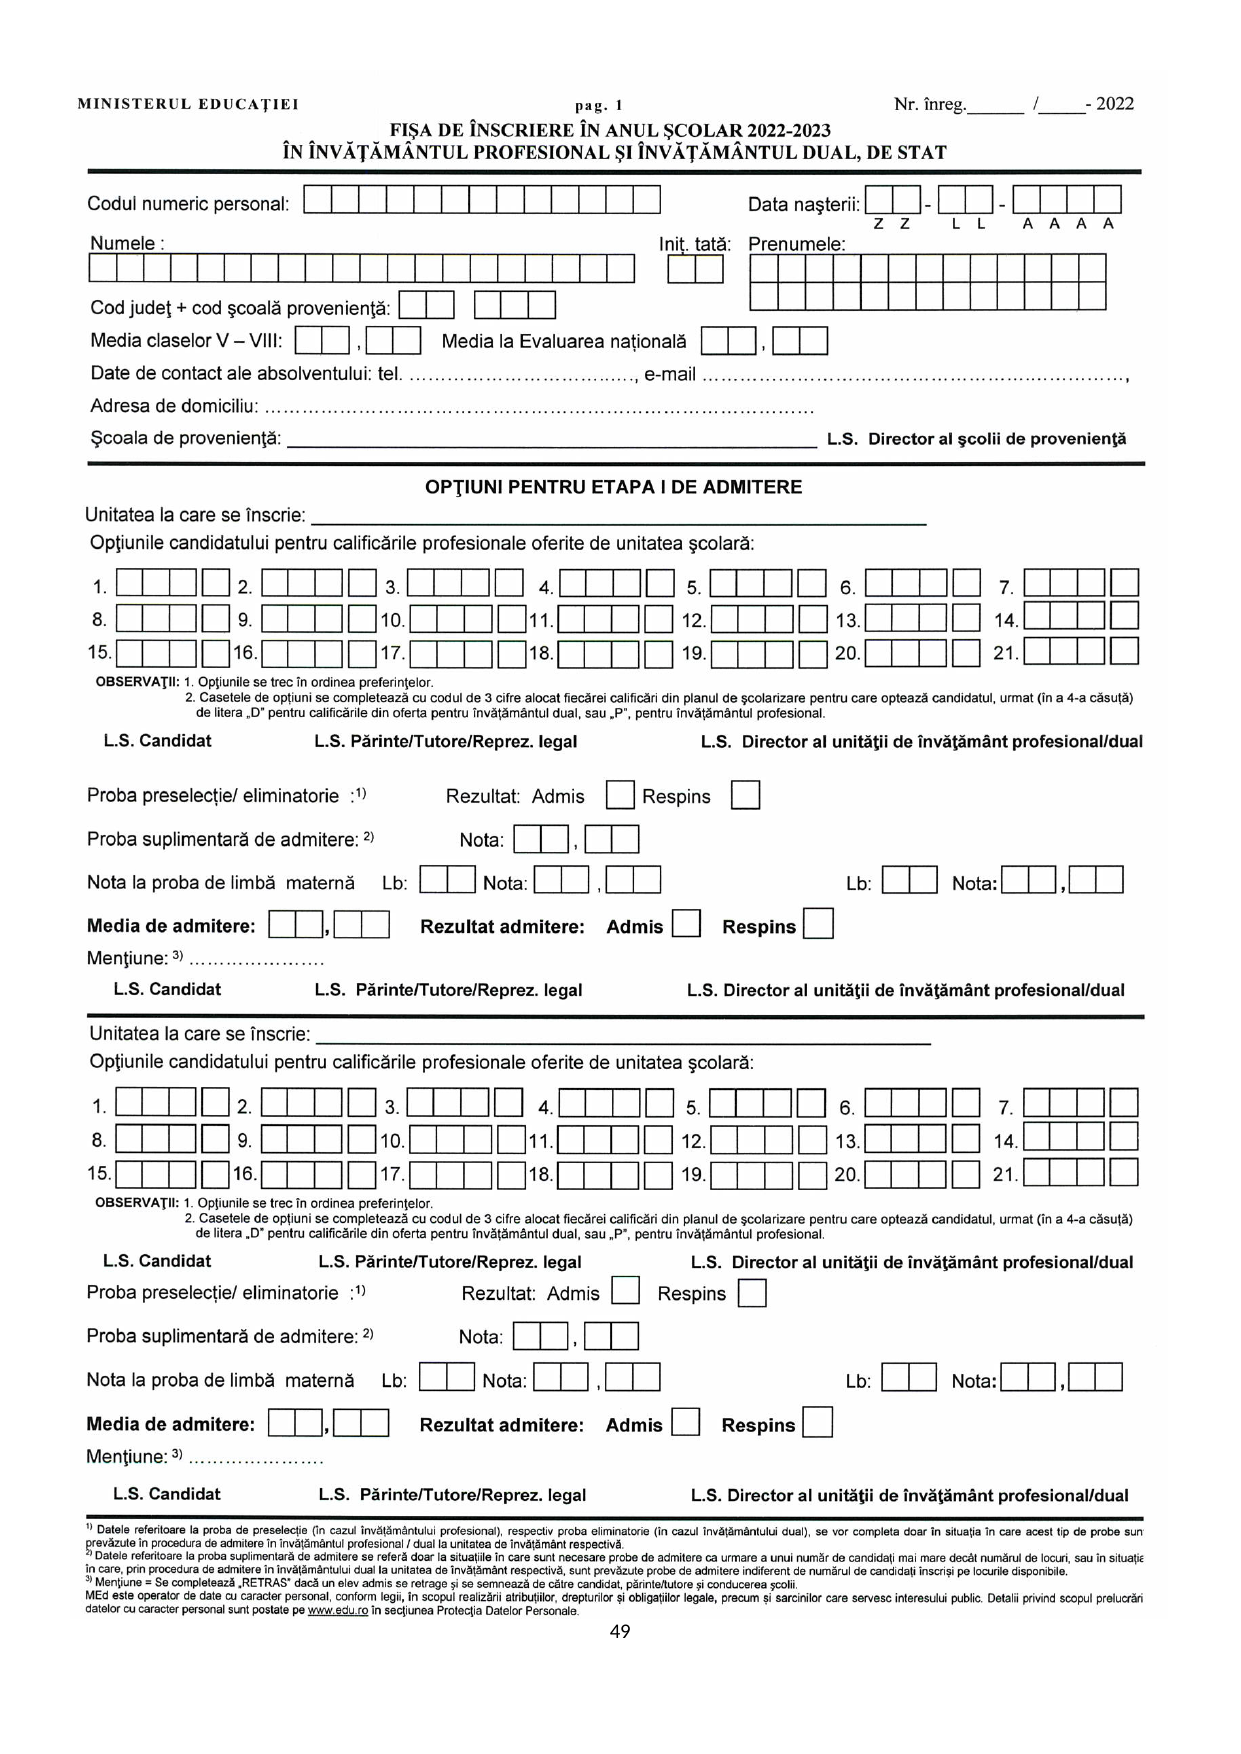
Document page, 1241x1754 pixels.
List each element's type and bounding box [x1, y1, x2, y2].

picture [59, 60, 1182, 1619]
